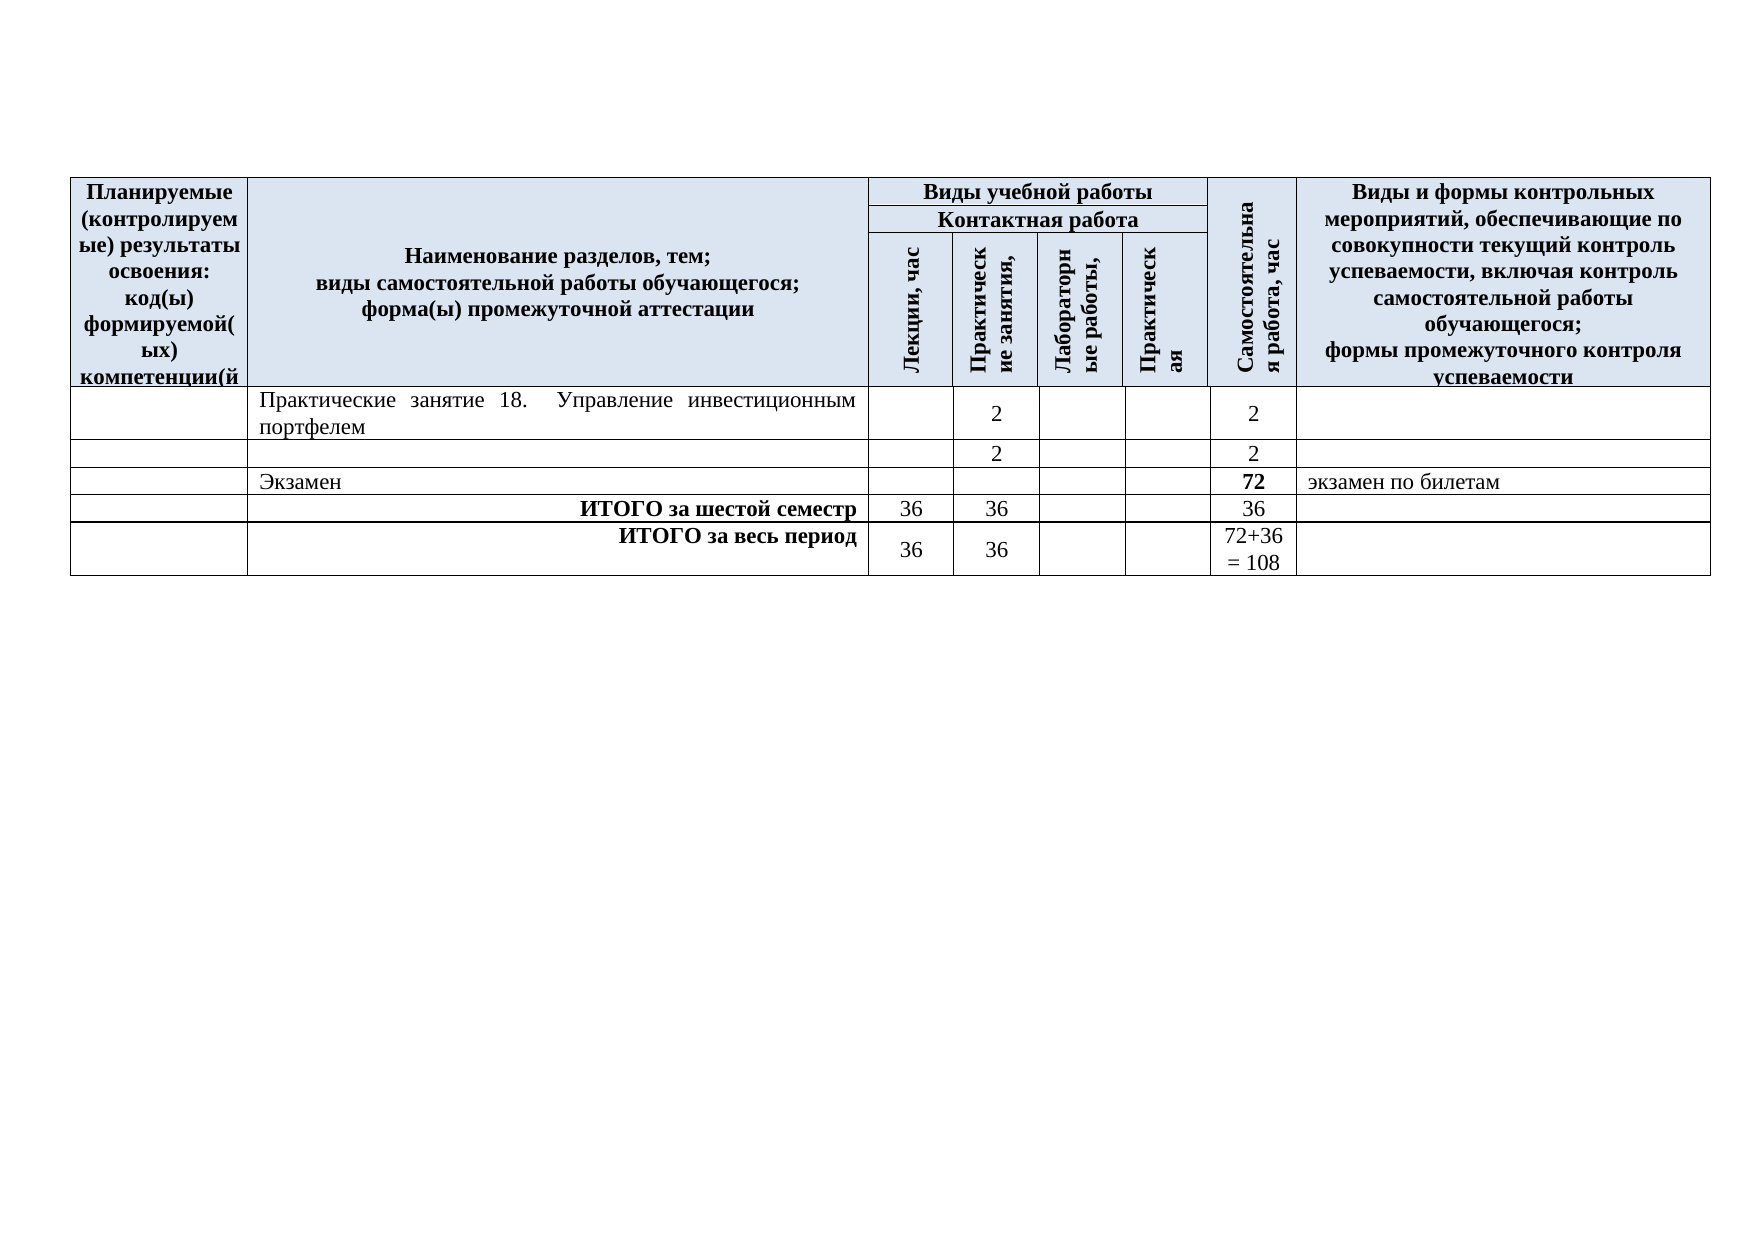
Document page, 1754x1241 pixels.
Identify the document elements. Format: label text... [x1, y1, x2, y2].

table_cell Лабораторные работы, час [1038, 233, 1122, 386]
table_cell Лекции, час [869, 233, 952, 386]
table_cell Контактная работа [869, 206, 1207, 232]
table_cell 72 [1211, 468, 1296, 494]
table_cell ИТОГО за весь период [248, 523, 868, 575]
table_cell [1126, 440, 1210, 467]
table_cell [1040, 440, 1125, 467]
table_cell [1126, 523, 1210, 575]
table_cell [869, 440, 953, 467]
table_cell Практическая подготовка, час [1123, 233, 1207, 386]
table_cell 72+36= 108 [1211, 523, 1296, 575]
table_header Наименование разделов, тем; виды самостоятельной работы обучающегося; форма(ы) промежуточной аттестации [248, 178, 868, 386]
table_header Виды и формы контрольных мероприятий, обеспечивающие по совокупности текущий контроль успеваемости, включая контроль самостоятельной работы обучающегося; формы промежуточного контроля успеваемости [1297, 178, 1710, 386]
table_cell [869, 387, 953, 439]
table_cell 36 [1211, 495, 1296, 521]
table_cell Практические занятие 18. Управление инвестиционным портфелем [248, 387, 868, 439]
table_cell 36 [869, 495, 953, 521]
table_cell [1297, 523, 1710, 575]
table_header Планируемые (контролируемые) результаты освоения: код(ы) формируемой(ых) компетенции(й) и индикаторов достижения компетенций [71, 178, 247, 386]
table_cell [1297, 387, 1710, 439]
table_cell [71, 495, 247, 521]
table_cell 2 [954, 440, 1039, 467]
table_cell Экзамен [248, 468, 868, 494]
table_cell 36 [869, 523, 953, 575]
table_cell экзамен по билетам [1297, 468, 1710, 494]
table_cell [1040, 468, 1125, 494]
table_cell [1040, 387, 1125, 439]
table_cell [71, 387, 247, 439]
table_cell [248, 440, 868, 467]
table_cell [1126, 468, 1210, 494]
table_cell Практические занятия, час [953, 233, 1037, 386]
table_cell [1126, 387, 1210, 439]
table_cell [869, 468, 953, 494]
table_header Самостоятельная работа, час [1208, 178, 1296, 386]
table_cell 36 [954, 495, 1039, 521]
table_cell [71, 440, 247, 467]
table_header Виды учебной работы [869, 178, 1207, 204]
table_cell [1040, 523, 1125, 575]
table_cell [1297, 440, 1710, 467]
table_cell ИТОГО за шестой семестр [248, 495, 868, 521]
table_cell [1040, 495, 1125, 521]
table_cell 2 [1211, 387, 1296, 439]
table_cell [71, 468, 247, 494]
table_cell 2 [1211, 440, 1296, 467]
table_cell [1126, 495, 1210, 521]
table_cell 36 [954, 523, 1039, 575]
table_cell [1297, 495, 1710, 521]
table_cell 2 [954, 387, 1039, 439]
table_cell [954, 468, 1039, 494]
table_cell [71, 523, 247, 575]
